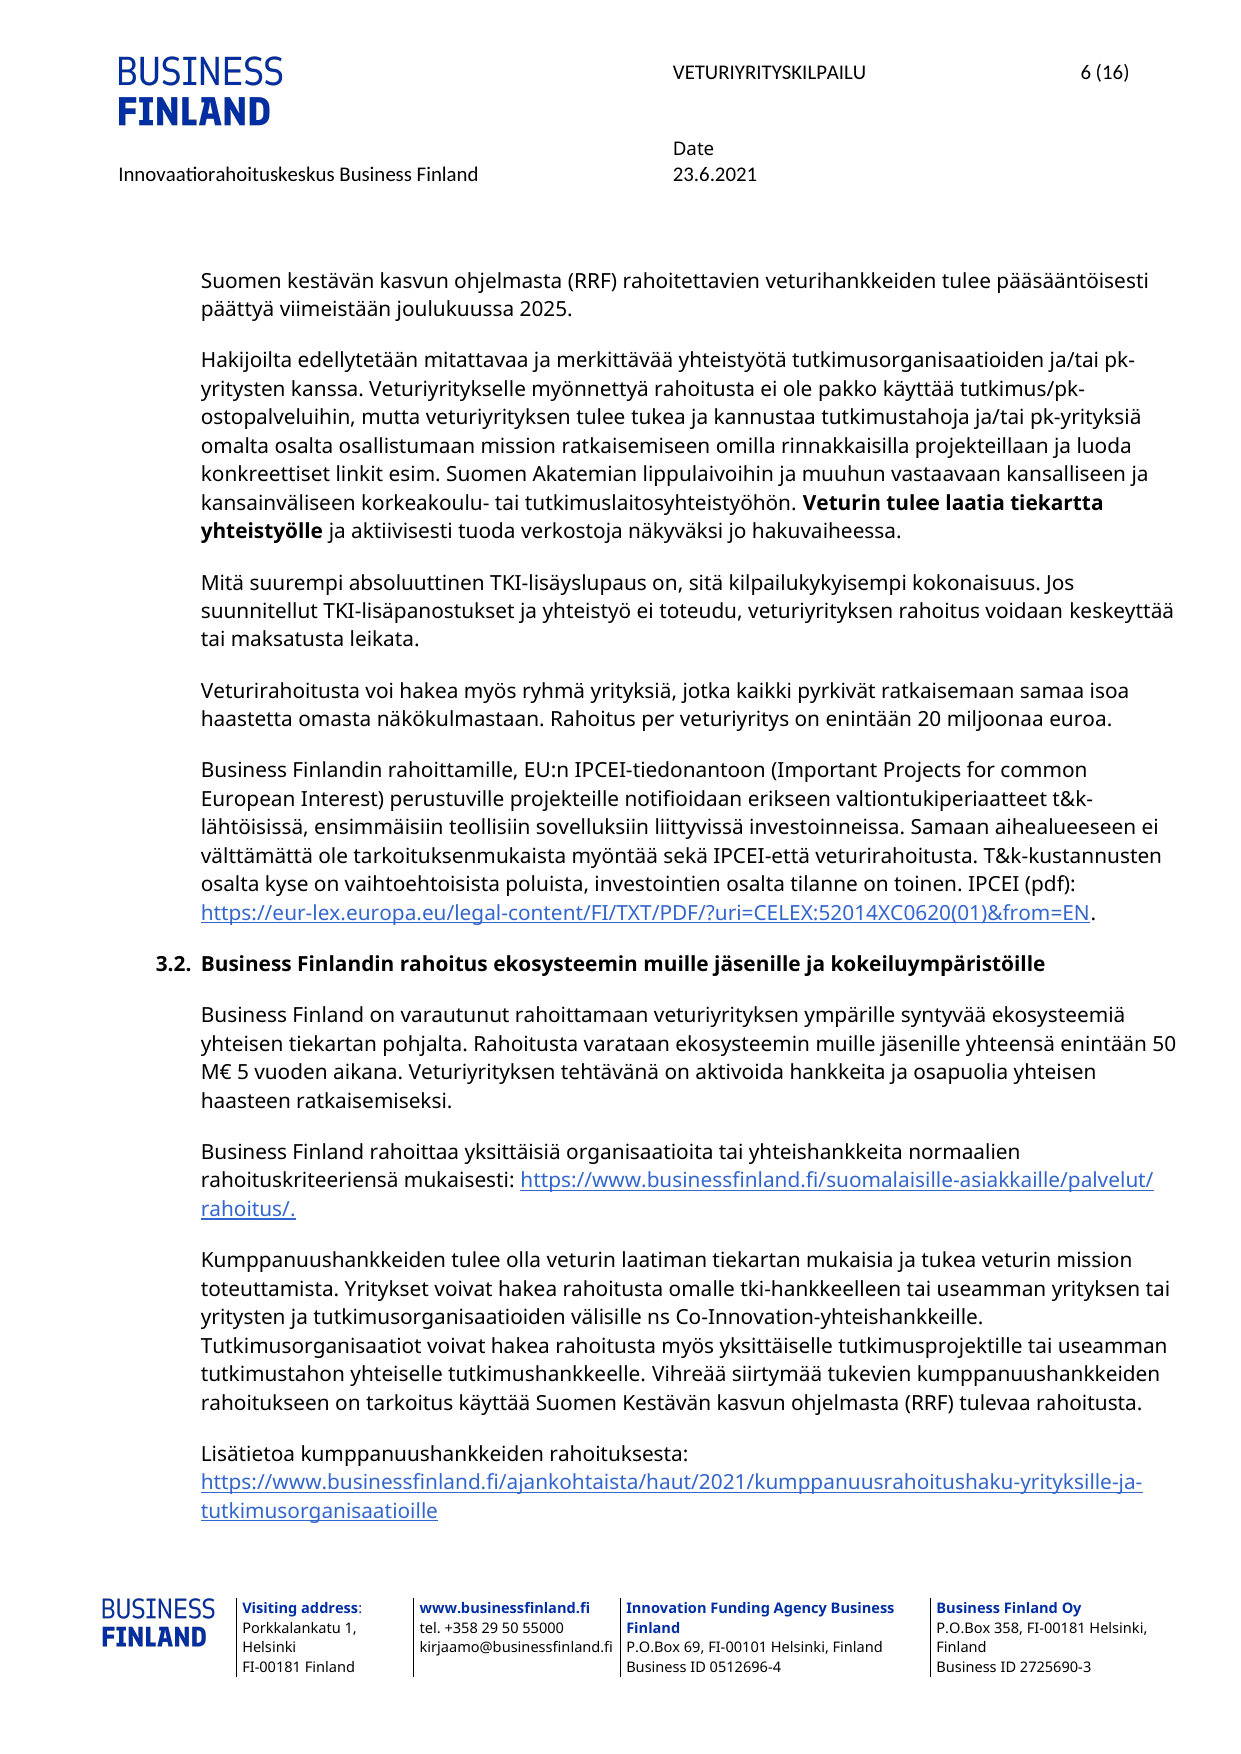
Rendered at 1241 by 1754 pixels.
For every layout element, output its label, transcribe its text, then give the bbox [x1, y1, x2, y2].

text Veturirahoitusta voi hakea myös ryhmä yrityksiä, jotka kaikki pyrkivät ratkaisemaan samaa isoa haastetta omasta näkökulmastaan. Rahoitus per veturiyritys on enintään 20 miljoonaa euroa. [201, 676, 1181, 733]
text Lisätietoa kumppanuushankkeiden rahoituksesta: https://www.businessfinland.fi/ajankohtaista/haut/2021/kumppanuusrahoitushaku-yrityksille-ja-tutkimusorganisaatioille [201, 1439, 1181, 1524]
text Kumppanuushankkeiden tulee olla veturin laatiman tiekartan mukaisia ja tukea veturin mission toteuttamista. Yritykset voivat hakea rahoitusta omalle tki-hankkeelleen tai useamman yrityksen tai yritysten ja tutkimusorganisaatioiden välisille ns Co-Innovation-yhteishankkeille. Tutkimusorganisaatiot voivat hakea rahoitusta myös yksittäiselle tutkimusprojektille tai useamman tutkimustahon yhteiselle tutkimushankkeelle. Vihreää siirtymää tukevien kumppanuushankkeiden rahoitukseen on tarkoitus käyttää Suomen Kestävän kasvun ohjelmasta (RRF) tulevaa rahoitusta. [201, 1245, 1181, 1416]
text Business Finland on varautunut rahoittamaan veturiyrityksen ympärille syntyvää ekosysteemiä yhteisen tiekartan pohjalta. Rahoitusta varataan ekosysteemin muille jäsenille yhteensä enintään 50 M€ 5 vuoden aikana. Veturiyrityksen tehtävänä on aktivoida hankkeita ja osapuolia yhteisen haasteen ratkaisemiseksi. [201, 1001, 1181, 1114]
list Business Finlandin rahoitus ekosysteemin muille jäsenille ja kokeiluympäristöille [156, 949, 1181, 978]
picture [102, 1598, 215, 1647]
text Mitä suurempi absoluuttinen TKI-lisäyslupaus on, sitä kilpailukykyisempi kokonaisuus. Jos suunnitellut TKI-lisäpanostukset ja yhteistyö ei toteudu, veturiyrityksen rahoitus voidaan keskeyttää tai maksatusta leikata. [201, 568, 1181, 653]
picture [118, 56, 283, 126]
text Business Finland rahoittaa yksittäisiä organisaatioita tai yhteishankkeita normaalien rahoituskriteeriensä mukaisesti: https://www.businessfinland.fi/suomalaisille-asiakkaille/palvelut/rahoitus/. [201, 1137, 1181, 1222]
text Hakijoilta edellytetään mitattavaa ja merkittävää yhteistyötä tutkimusorganisaatioiden ja/tai pk-yritysten kanssa. Veturiyritykselle myönnettyä rahoitusta ei ole pakko käyttää tutkimus/pk-ostopalveluihin, mutta veturiyrityksen tulee tukea ja kannustaa tutkimustahoja ja/tai pk-yrityksiä omalta osalta osallistumaan mission ratkaisemiseen omilla rinnakkaisilla projekteillaan ja luoda konkreettiset linkit esim. Suomen Akatemian lippulaivoihin ja muuhun vastaavaan kansalliseen ja kansainväliseen korkeakoulu- tai tutkimuslaitosyhteistyöhön. Veturin tulee laatia tiekartta yhteistyölle ja aktiivisesti tuoda verkostoja näkyväksi jo hakuvaiheessa. [201, 346, 1181, 545]
text Business Finlandin rahoittamille, EU:n IPCEI-tiedonantoon (Important Projects for common European Interest) perustuville projekteille notifioidaan erikseen valtiontukiperiaatteet t&k-lähtöisissä, ensimmäisiin teollisiin sovelluksiin liittyvissä investoinneissa. Samaan aihealueeseen ei välttämättä ole tarkoituksenmukaista myöntää sekä IPCEI-että veturirahoitusta. T&k-kustannusten osalta kyse on vaihtoehtoisista poluista, investointien osalta tilanne on toinen. IPCEI (pdf): https://eur-lex.europa.eu/legal-content/FI/TXT/PDF/?uri=CELEX:52014XC0620(01)&from=EN. [201, 756, 1181, 926]
text Suomen kestävän kasvun ohjelmasta (RRF) rahoitettavien veturihankkeiden tulee pääsääntöisesti päättyä viimeistään joulukuussa 2025. [201, 266, 1181, 323]
